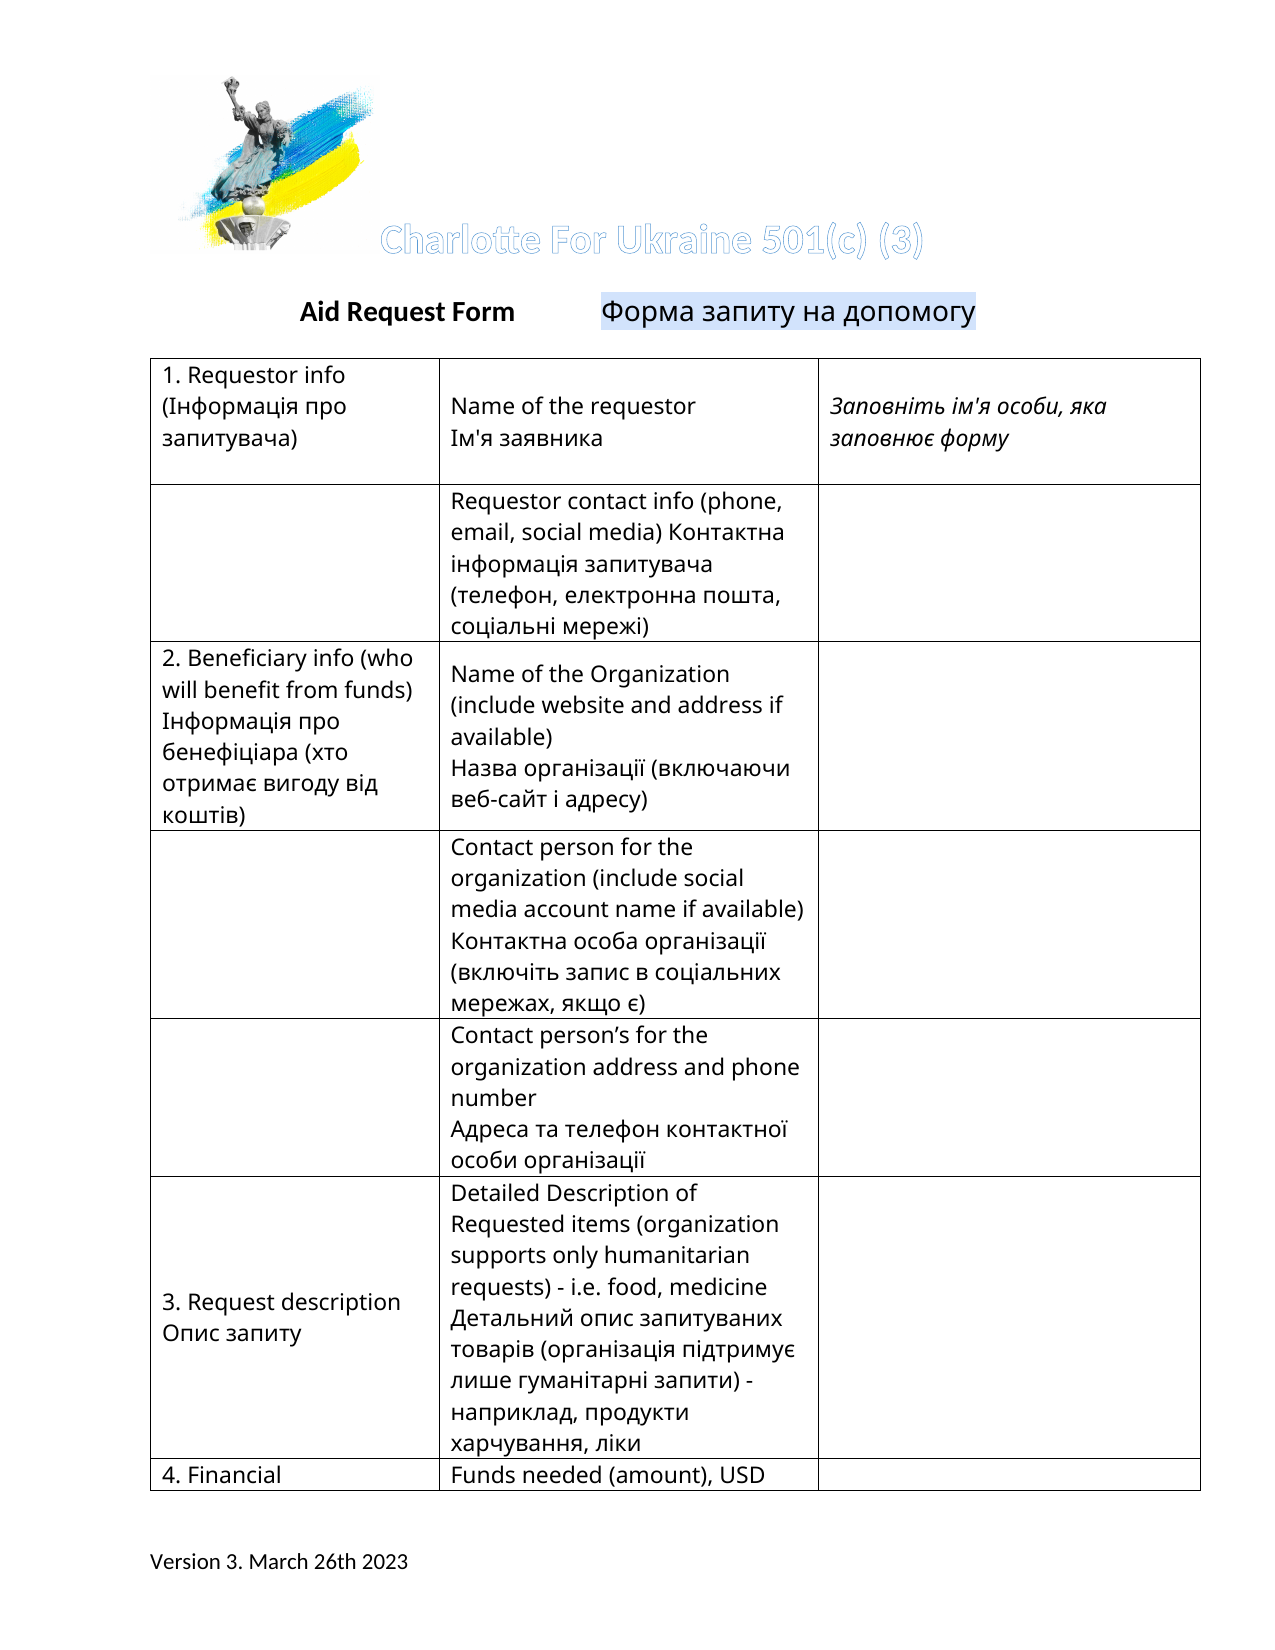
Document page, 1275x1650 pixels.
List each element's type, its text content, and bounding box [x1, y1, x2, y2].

table_cell 2. Beneficiary info (who will benefit from funds) Інформація про бенефіціара (хто отримає вигоду від коштів) [151, 642, 439, 830]
table_cell Detailed Description of Requested items (organization supports only humanitarian requests) - i.e. food, medicine Детальний опис запитуваних товарів (організація підтримує лише гуманітарні запити) - наприклад, продукти харчування, ліки [440, 1177, 818, 1458]
table_cell Name of the Organization (include website and address if available) Назва організації (включаючи веб-сайт і адресу) [440, 642, 818, 830]
table_cell [819, 1019, 1200, 1176]
table_cell [819, 1177, 1200, 1458]
table_header Name of the requestor Ім'я заявника [440, 359, 818, 484]
table_cell [151, 831, 439, 1018]
table_cell [151, 485, 439, 641]
table_cell Contact person for the organization (include social media account name if available) Контактна особа організації (включіть запис в соціальних мережах, якщо є) [440, 831, 818, 1018]
table_cell [819, 642, 1200, 830]
table_cell Funds needed (amount), USD Необхідні кошти (сума), $ [440, 1459, 818, 1490]
table_cell [819, 831, 1200, 1018]
table_cell [819, 1459, 1200, 1490]
table_header Заповніть ім'я особи, яка заповнює форму [819, 359, 1200, 484]
table_cell [151, 1019, 439, 1176]
table_header 1. Requestor info (Інформація про запитувача) [151, 359, 439, 484]
picture [150, 75, 381, 254]
table_cell 3. Request description Опис запиту [151, 1177, 439, 1458]
table_cell 4. Financial Фінансовий [151, 1459, 439, 1490]
table_cell Requestor contact info (phone, email, social media) Контактна інформація запитувача (телефон, електронна пошта, соціальні мережі) [440, 485, 818, 641]
table_cell [819, 485, 1200, 641]
table_cell Contact person’s for the organization address and phone number Адреса та телефон контактної особи організації [440, 1019, 818, 1176]
